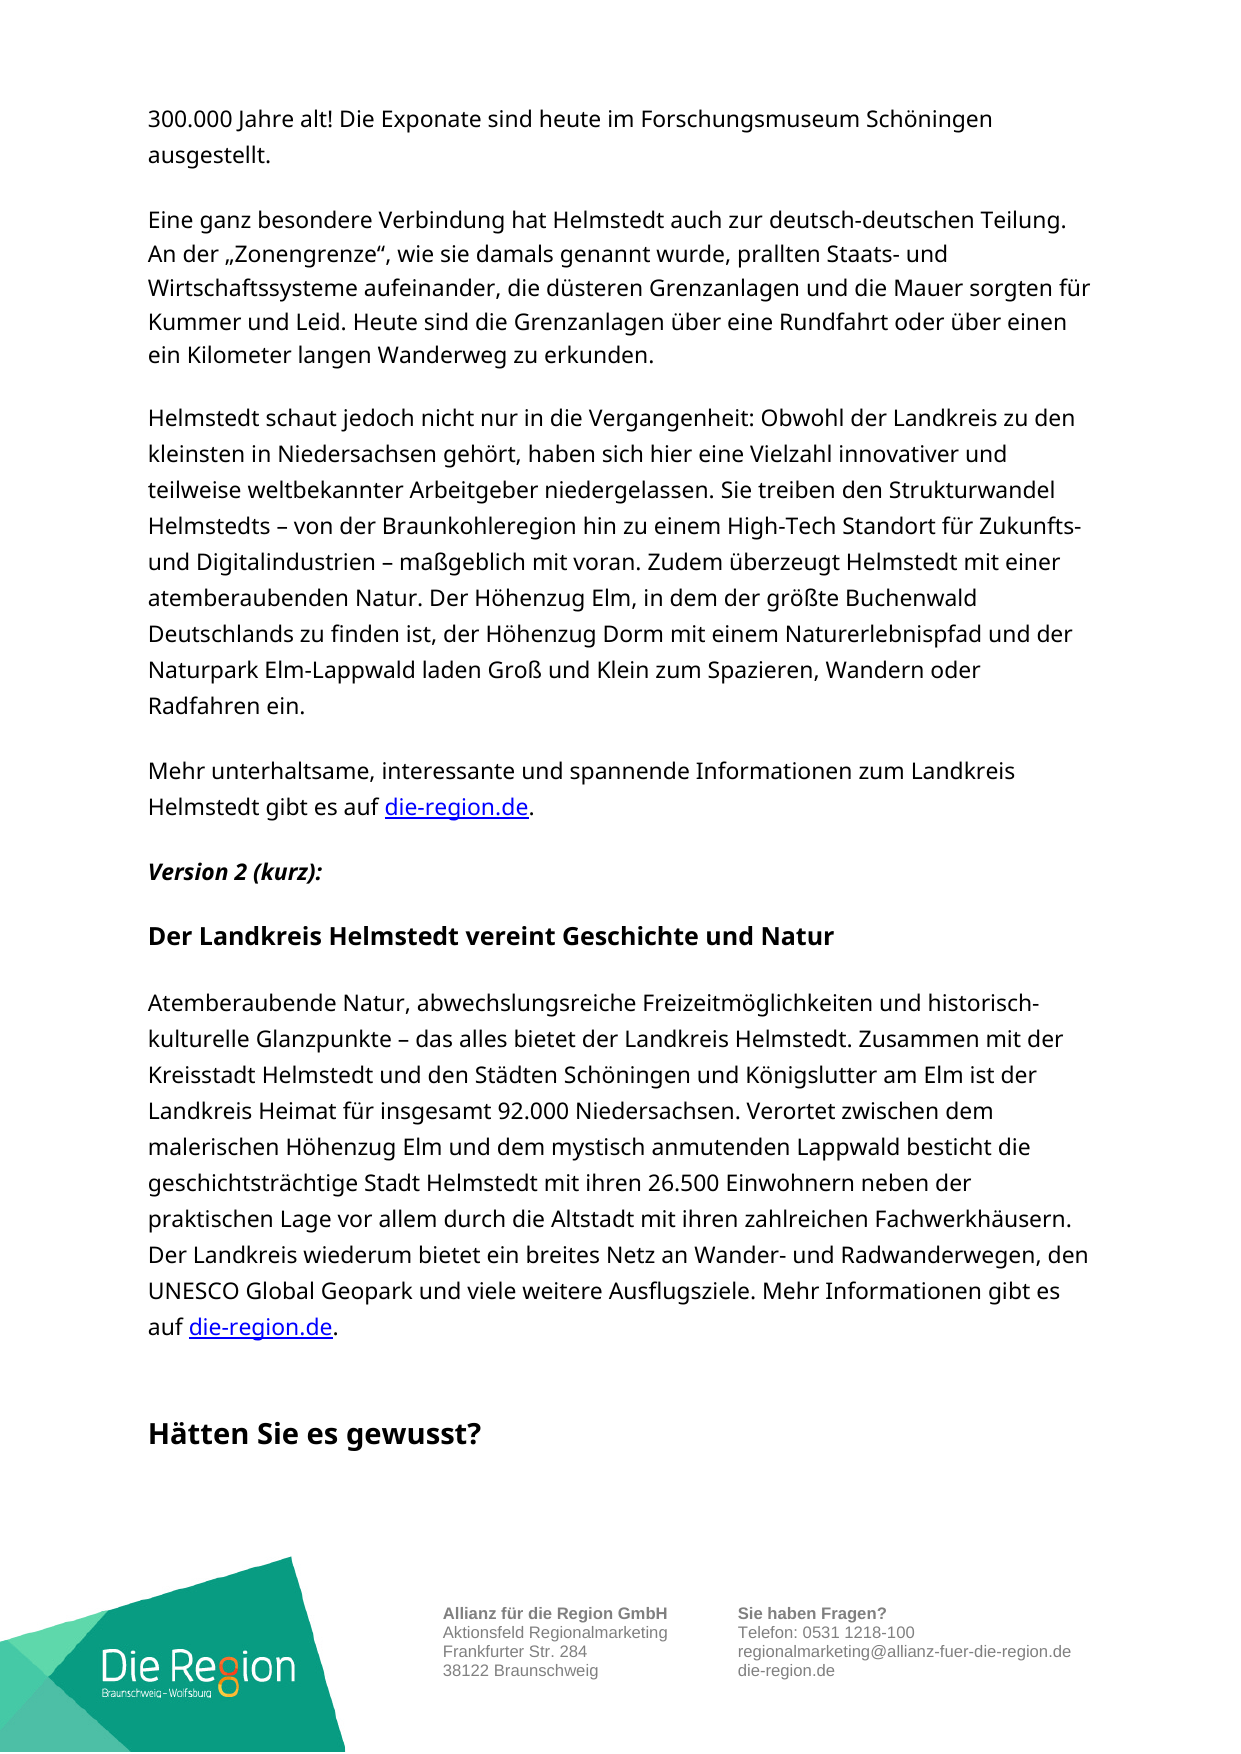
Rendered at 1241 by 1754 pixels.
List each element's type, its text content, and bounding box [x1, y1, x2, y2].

text Helmstedt schaut jedoch nicht nur in die Vergangenheit: Obwohl der Landkreis zu den kleinsten in Niedersachsen gehört, haben sich hier eine Vielzahl innovativer und teilweise weltbekannter Arbeitgeber niedergelassen. Sie treiben den Strukturwandel Helmstedts – von der Braunkohleregion hin zu einem High-Tech Standort für Zukunfts- und Digitalindustrien – maßgeblich mit voran. Zudem überzeugt Helmstedt mit einer atemberaubenden Natur. Der Höhenzug Elm, in dem der größte Buchenwald Deutschlands zu finden ist, der Höhenzug Dorm mit einem Naturerlebnispfad und der Naturpark Elm-Lappwald laden Groß und Klein zum Spazieren, Wandern oder Radfahren ein. [148, 402, 1093, 721]
text Mehr unterhaltsame, interessante und spannende Informationen zum Landkreis Helmstedt gibt es auf die-region.de. [148, 755, 1093, 822]
text Der Landkreis Helmstedt vereint Geschichte und Natur [148, 919, 1093, 953]
text Eine ganz besondere Verbindung hat Helmstedt auch zur deutsch-deutschen Teilung. An der „Zonengrenze“, wie sie damals genannt wurde, prallten Staats- und Wirtschaftssysteme aufeinander, die düsteren Grenzanlagen und die Mauer sorgten für Kummer und Leid. Heute sind die Grenzanlagen über eine Rundfahrt oder über einen ein Kilometer langen Wanderweg zu erkunden. [148, 204, 1093, 371]
text Version 2 (kurz): [148, 856, 1093, 887]
picture [0, 1556, 346, 1752]
text Hätten Sie es gewusst? [148, 1376, 1093, 1453]
text Atemberaubende Natur, abwechslungsreiche Freizeitmöglichkeiten und historisch-kulturelle Glanzpunkte – das alles bietet der Landkreis Helmstedt. Zusammen mit der Kreisstadt Helmstedt und den Städten Schöningen und Königslutter am Elm ist der Landkreis Heimat für insgesamt 92.000 Niedersachsen. Verortet zwischen dem malerischen Höhenzug Elm und dem mystisch anmutenden Lappwald besticht die geschichtsträchtige Stadt Helmstedt mit ihren 26.500 Einwohnern neben der praktischen Lage vor allem durch die Altstadt mit ihren zahlreichen Fachwerkhäusern. Der Landkreis wiederum bietet ein breites Netz an Wander- und Radwanderwegen, den UNESCO Global Geopark und viele weitere Ausflugsziele. Mehr Informationen gibt es auf die-region.de. [148, 987, 1093, 1342]
